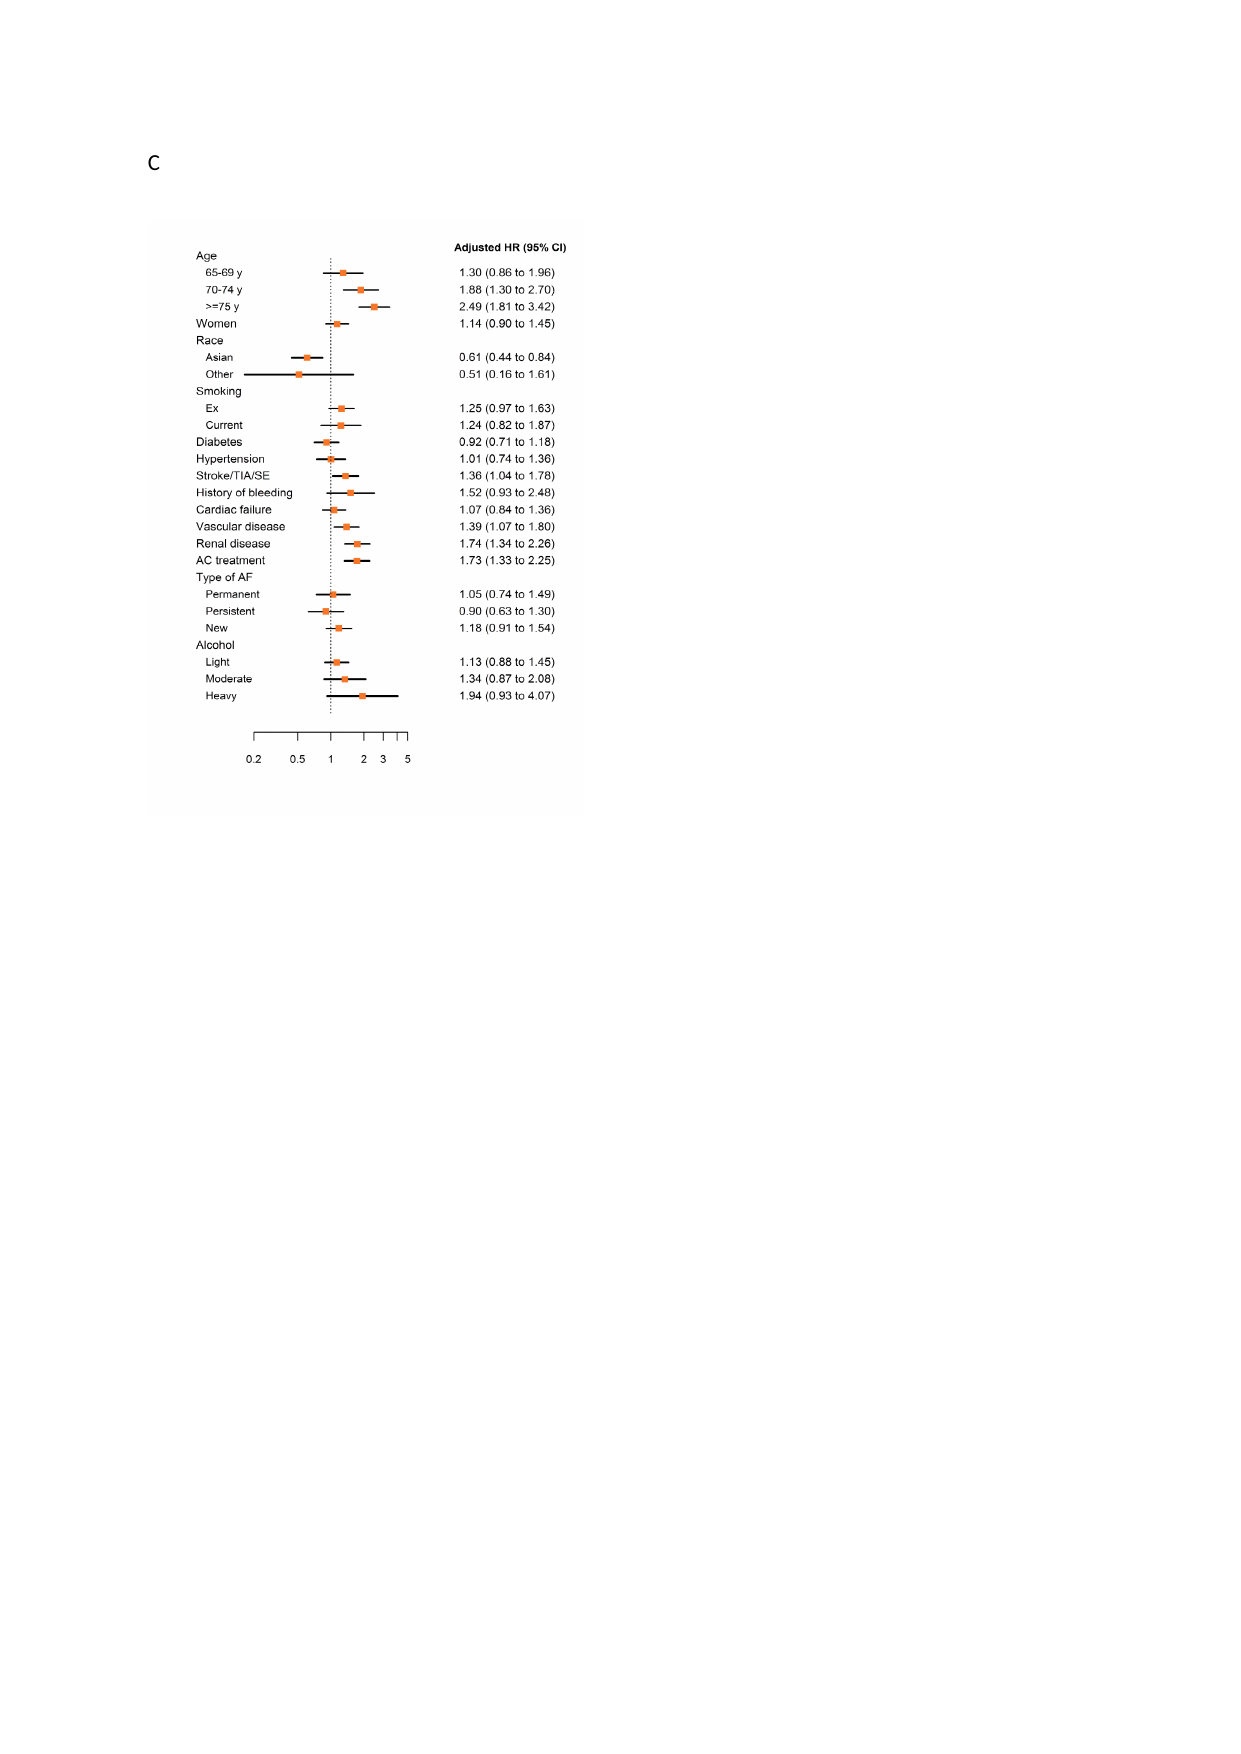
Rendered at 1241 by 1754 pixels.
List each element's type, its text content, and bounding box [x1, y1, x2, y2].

text C [148, 148, 1092, 176]
picture [147, 220, 586, 817]
